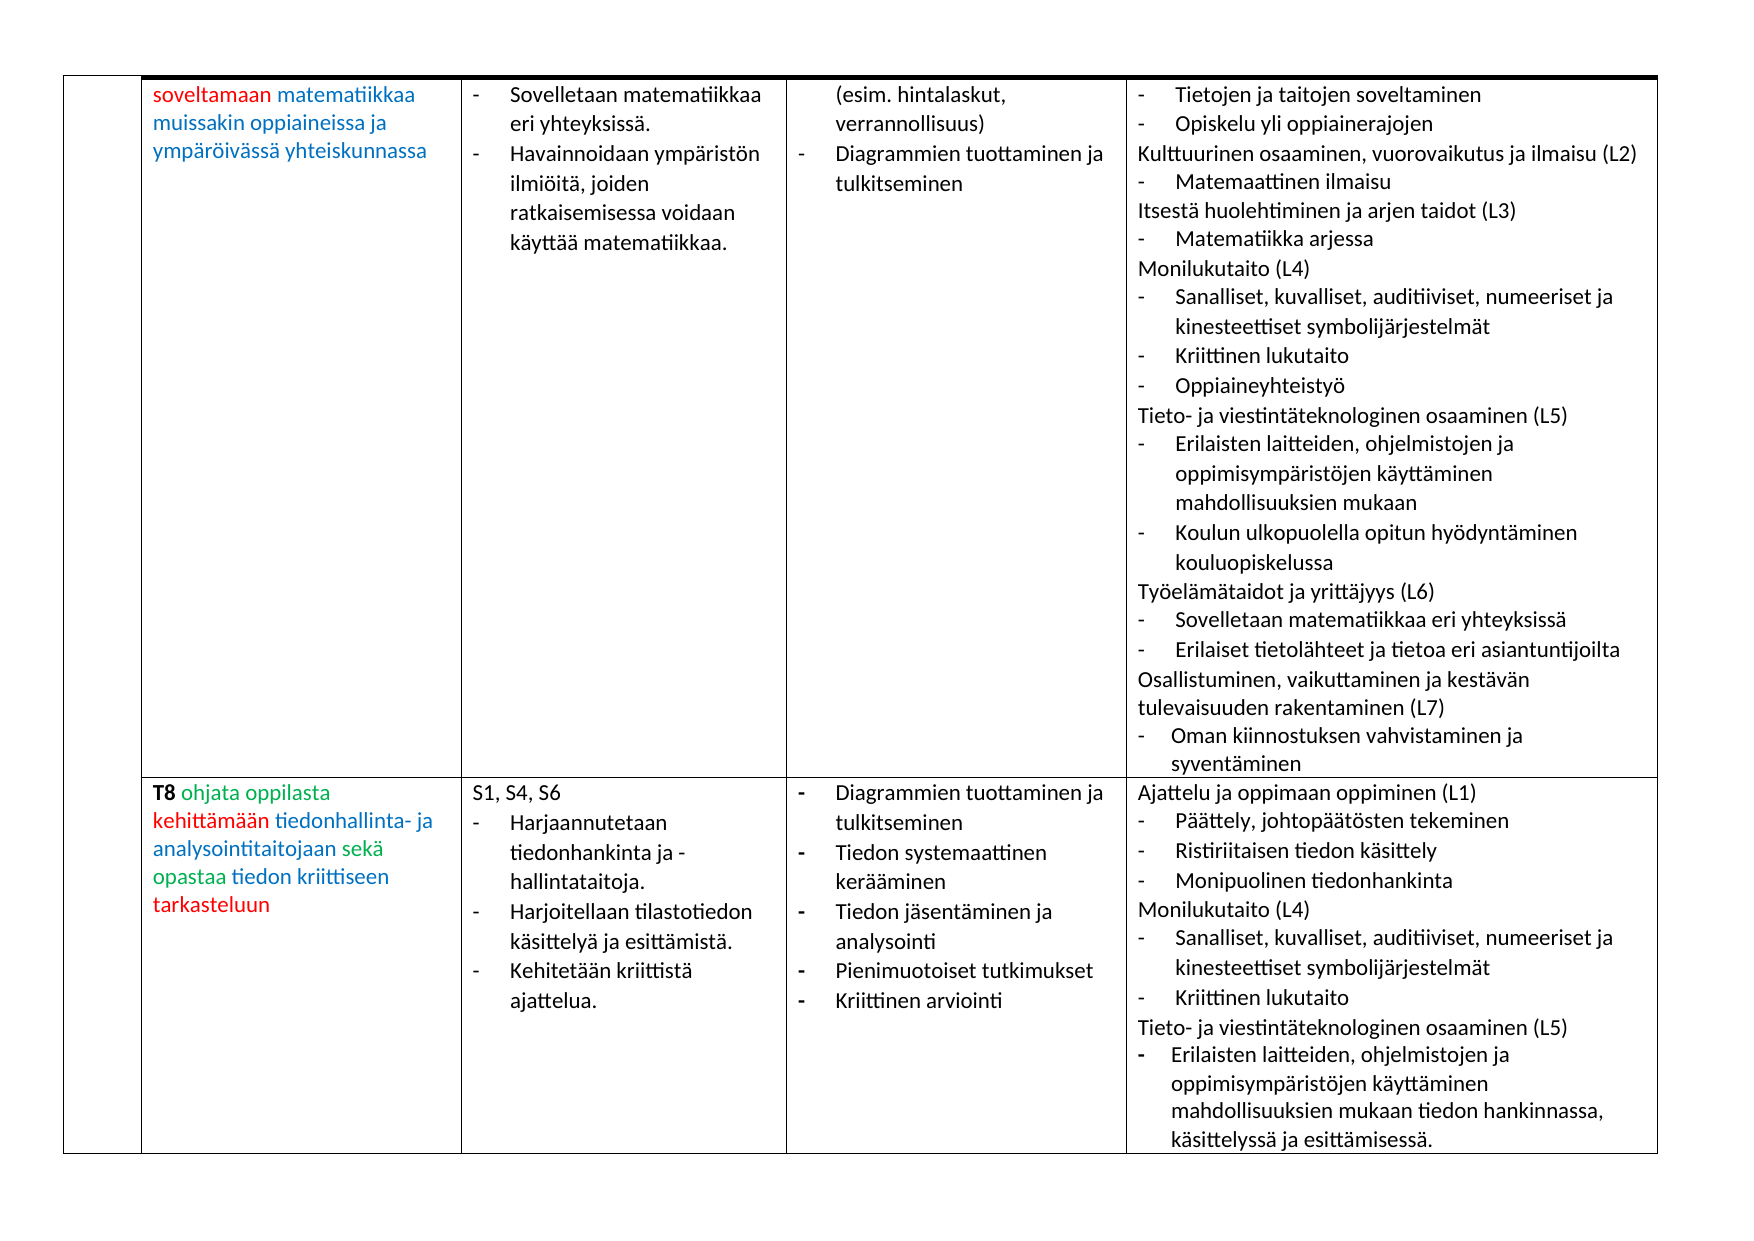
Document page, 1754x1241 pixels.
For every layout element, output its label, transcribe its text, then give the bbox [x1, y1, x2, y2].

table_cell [787, 80, 1126, 777]
table_cell Diagrammien tuottaminen ja tulkitseminen Tiedon systemaattinen kerääminen Tiedon jäsentäminen ja analysointi Pienimuotoiset tutkimukset Kriittinen arviointi [787, 778, 1126, 1153]
table_cell T8 ohjata oppilasta kehittämään tiedonhallinta- ja analysointitaitojaan sekä opastaa tiedon kriittiseen tarkasteluun [142, 778, 461, 1153]
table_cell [462, 80, 786, 777]
table_cell Ajattelu ja oppimaan oppiminen (L1) Päättely, johtopäätösten tekeminen Ristiriitaisen tiedon käsittely Monipuolinen tiedonhankinta Monilukutaito (L4) Sanalliset, kuvalliset, auditiiviset, numeeriset ja kinesteettiset symbolijärjestelmät Kriittinen lukutaito Tieto- ja viestintäteknologinen osaaminen (L5) Erilaisten laitteiden, ohjelmistojen ja oppimisympäristöjen käyttäminen mahdollisuuksien mukaan tiedon hankinnassa, käsittelyssä ja esittämisessä. [1127, 778, 1657, 1153]
table_cell S1, S4, S6 Harjaannutetaan tiedonhankinta ja -hallintataitoja. Harjoitellaan tilastotiedon käsittelyä ja esittämistä. Kehitetään kriittistä ajattelua. [462, 778, 786, 1153]
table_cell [142, 80, 461, 777]
